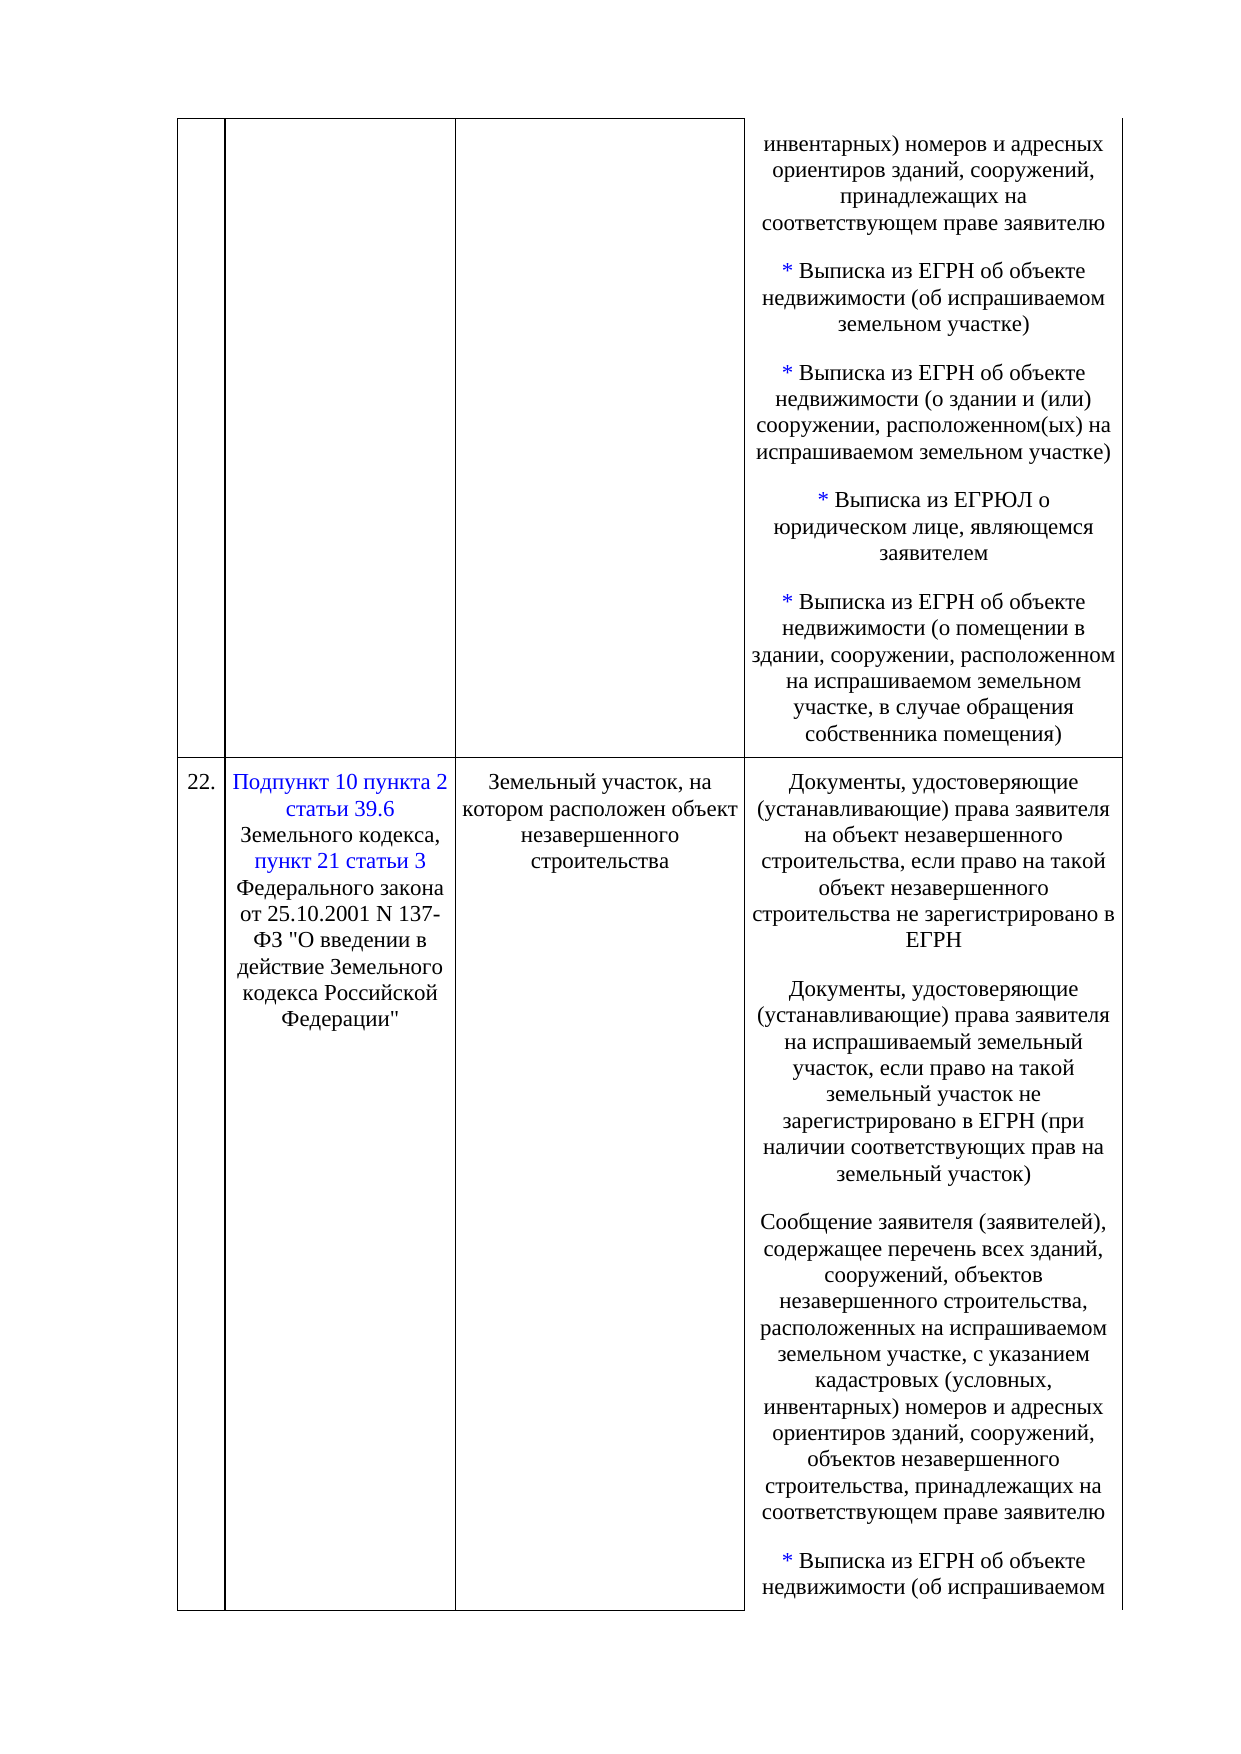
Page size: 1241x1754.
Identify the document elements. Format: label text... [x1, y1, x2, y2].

table_cell 22. [178, 758, 224, 1610]
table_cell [745, 118, 1122, 246]
table_cell * Выписка из ЕГРН об объекте недвижимости (о помещении в здании, сооружении, расположенном на испрашиваемом земельном участке, в случае обращения собственника помещения) [745, 576, 1122, 757]
table_cell Подпункт 10 пункта 2 статьи 39.6 Земельного кодекса, пункт 21 статьи 3 Федерального закона от 25.10.2001 N 137-ФЗ "О введении в действие Земельного кодекса Российской Федерации" [226, 758, 455, 1610]
table_cell * Выписка из ЕГРЮЛ о юридическом лице, являющемся заявителем [745, 475, 1122, 576]
table_cell Сообщение заявителя (заявителей), содержащее перечень всех зданий, сооружений, объектов незавершенного строительства, расположенных на испрашиваемом земельном участке, с указанием кадастровых (условных, инвентарных) номеров и адресных ориентиров зданий, сооружений, объектов незавершенного строительства, принадлежащих на соответствующем праве заявителю [745, 1197, 1122, 1535]
table_cell * Выписка из ЕГРН об объекте недвижимости (о здании и (или) сооружении, расположенном(ых) на испрашиваемом земельном участке) [745, 347, 1122, 475]
table_cell Документы, удостоверяющие (устанавливающие) права заявителя на испрашиваемый земельный участок, если право на такой земельный участок не зарегистрировано в ЕГРН (при наличии соответствующих прав на земельный участок) [745, 964, 1122, 1197]
table_cell Документы, удостоверяющие (устанавливающие) права заявителя на объект незавершенного строительства, если право на такой объект незавершенного строительства не зарегистрировано в ЕГРН [745, 758, 1122, 963]
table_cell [745, 1535, 1122, 1610]
table_cell * Выписка из ЕГРН об объекте недвижимости (об испрашиваемом земельном участке) [745, 246, 1122, 347]
table_cell Земельный участок, на котором расположен объект незавершенного строительства [456, 758, 744, 1610]
